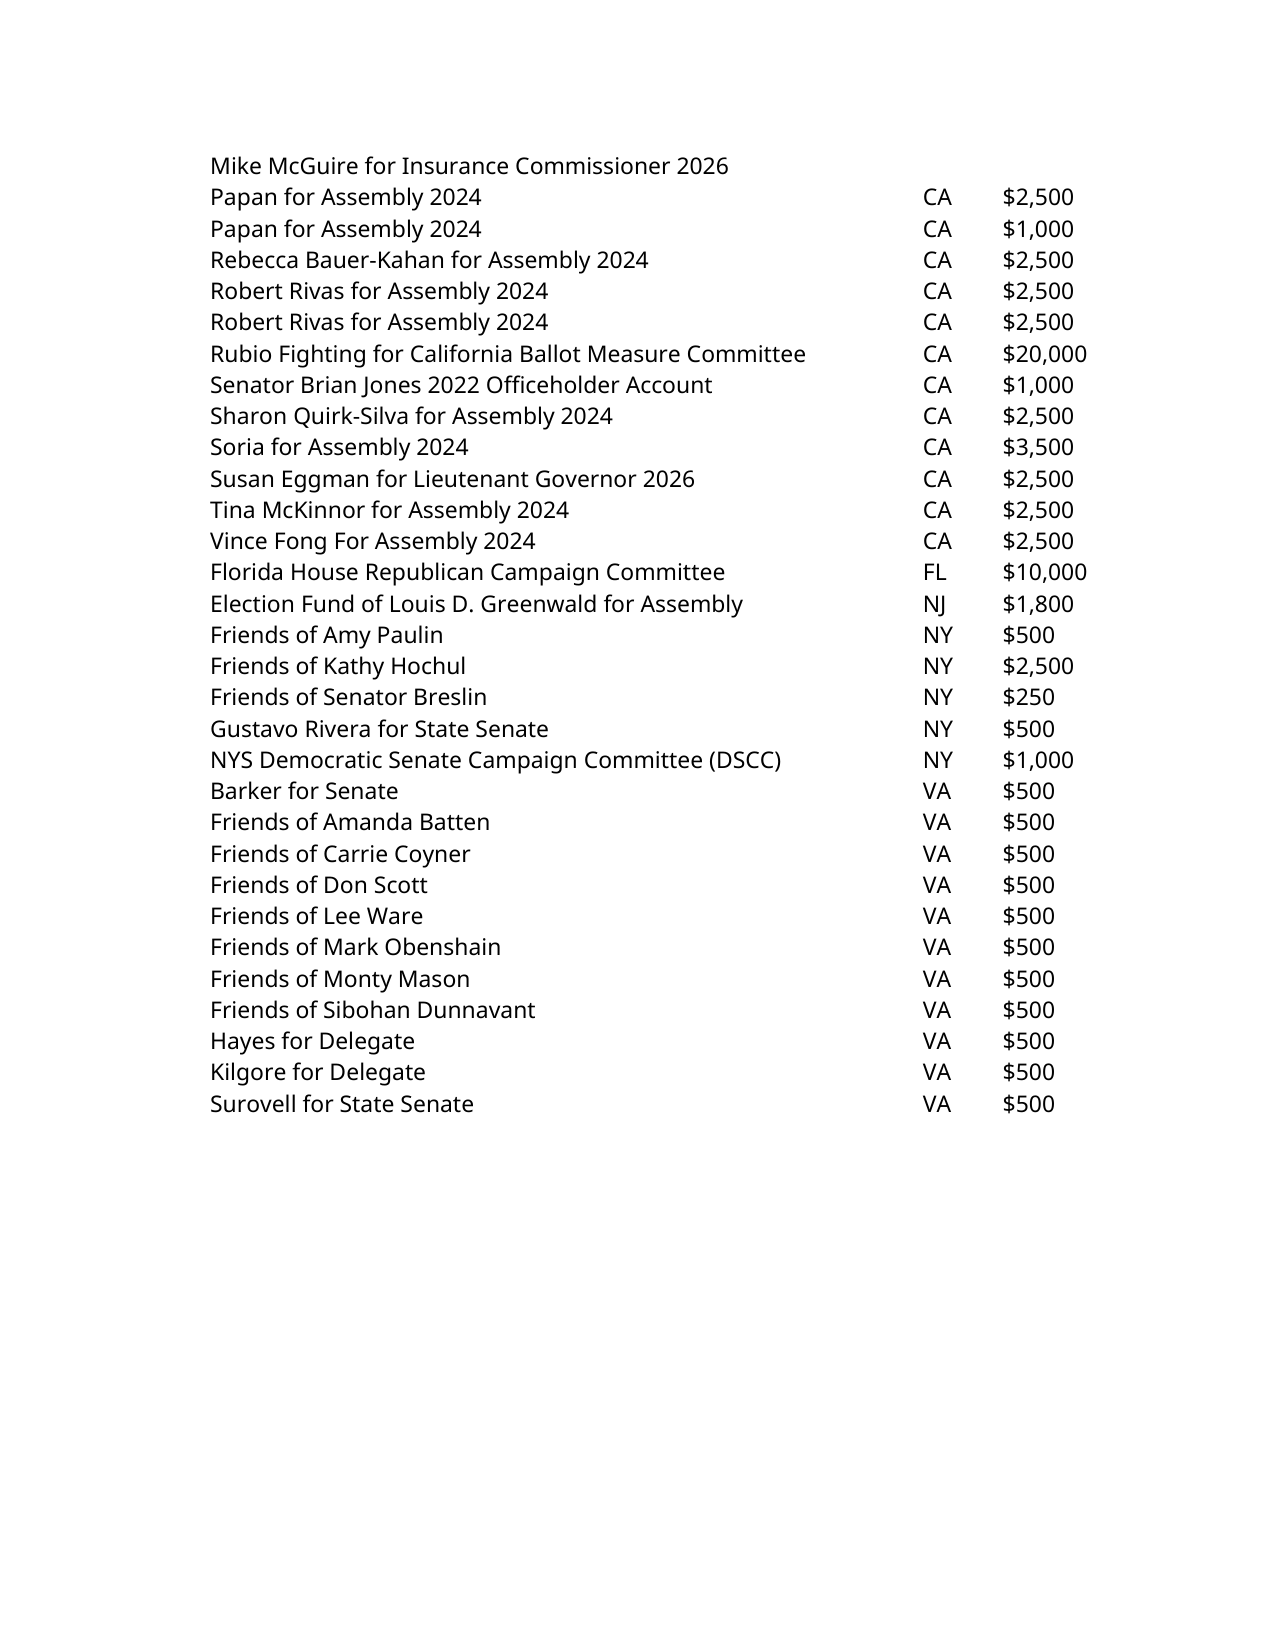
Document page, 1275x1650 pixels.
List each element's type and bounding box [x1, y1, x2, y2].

table_cell [980, 150, 1172, 1119]
table_cell [188, 150, 900, 1119]
table_cell [900, 150, 980, 1119]
